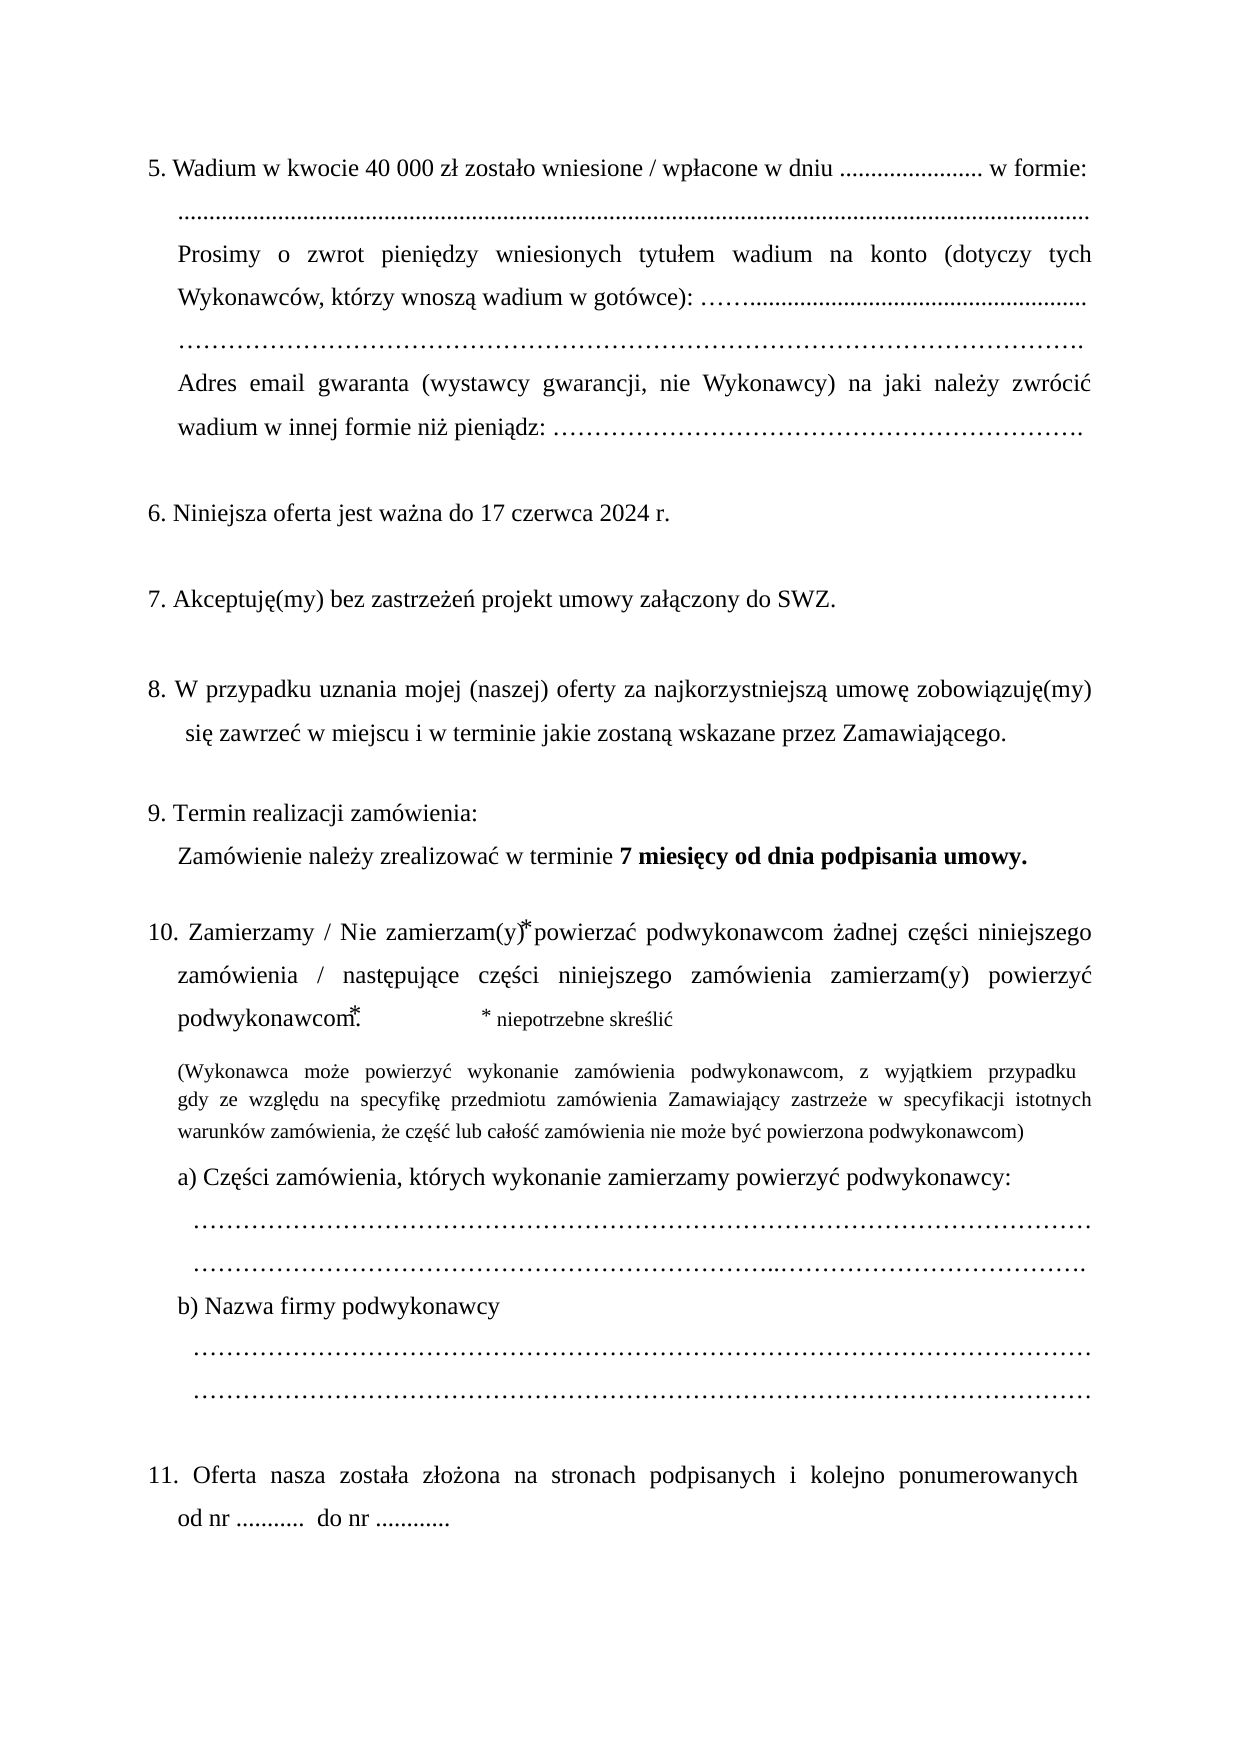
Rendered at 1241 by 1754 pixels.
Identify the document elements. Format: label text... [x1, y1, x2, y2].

text ……………………………………………………………………………………………………………………………………………………………………………………………… [192, 1332, 1093, 1404]
text 7. Akceptuję(my) bez zastrzeżeń projekt umowy załączony do SWZ. [148, 584, 1093, 613]
text 10. Zamierzamy / Nie zamierzam(y)⃰ powierzać podwykonawcom żadnej części niniejszego zamówienia / następujące części niniejszego zamówienia zamierzam(y) powierzyć podwykonawcom⃰. ⃰ niepotrzebne skreślić [148, 917, 1093, 1032]
text Zamówienie należy zrealizować w terminie 7 miesięcy od dnia podpisania umowy. [148, 841, 1093, 870]
text a) Części zamówienia, których wykonanie zamierzamy powierzyć podwykonawcy: [166, 1162, 1093, 1191]
text 8. W przypadku uznania mojej (naszej) oferty za najkorzystniejszą umowę zobowiązuję(my) się zawrzeć w miejscu i w terminie jakie zostaną wskazane przez Zamawiającego. [148, 674, 1093, 746]
text Prosimy o zwrot pieniędzy wniesionych tytułem wadium na konto (dotyczy tych Wykonawców, którzy wnoszą wadium w gotówce): ……...................................................... [177, 239, 1093, 311]
text .................................................................................................................................................. [177, 196, 1093, 225]
text (Wykonawca może powierzyć wykonanie zamówienia podwykonawcom, z wyjątkiem przypadku gdy ze względu na specyfikę przedmiotu zamówienia Zamawiający zastrzeże w specyfikacji istotnych warunków zamówienia, że część lub całość zamówienia nie może być powierzona podwykonawcom) [177, 1059, 1093, 1144]
text 9. Termin realizacji zamówienia: [148, 798, 1093, 827]
text 5. Wadium w kwocie 40 000 zł zostało wniesione / wpłacone w dniu ....................... w formie: [148, 153, 1093, 182]
text ………………………………………………………………………………………………. [177, 325, 1093, 354]
text b) Nazwa firmy podwykonawcy [148, 1291, 1093, 1320]
text Adres email gwaranta (wystawcy gwarancji, nie Wykonawcy) na jaki należy zwrócić wadium w innej formie niż pieniądz: ………………………………………………………. [177, 368, 1093, 440]
text 6. Niniejsza oferta jest ważna do 17 czerwca 2024 r. [148, 498, 1093, 527]
text 11. Oferta nasza została złożona na stronach podpisanych i kolejno ponumerowanych od nr ........... do nr ............ [148, 1460, 1093, 1532]
text ……………………………………………………………………………………………………………………………………………………………..………………………………. [192, 1205, 1093, 1277]
